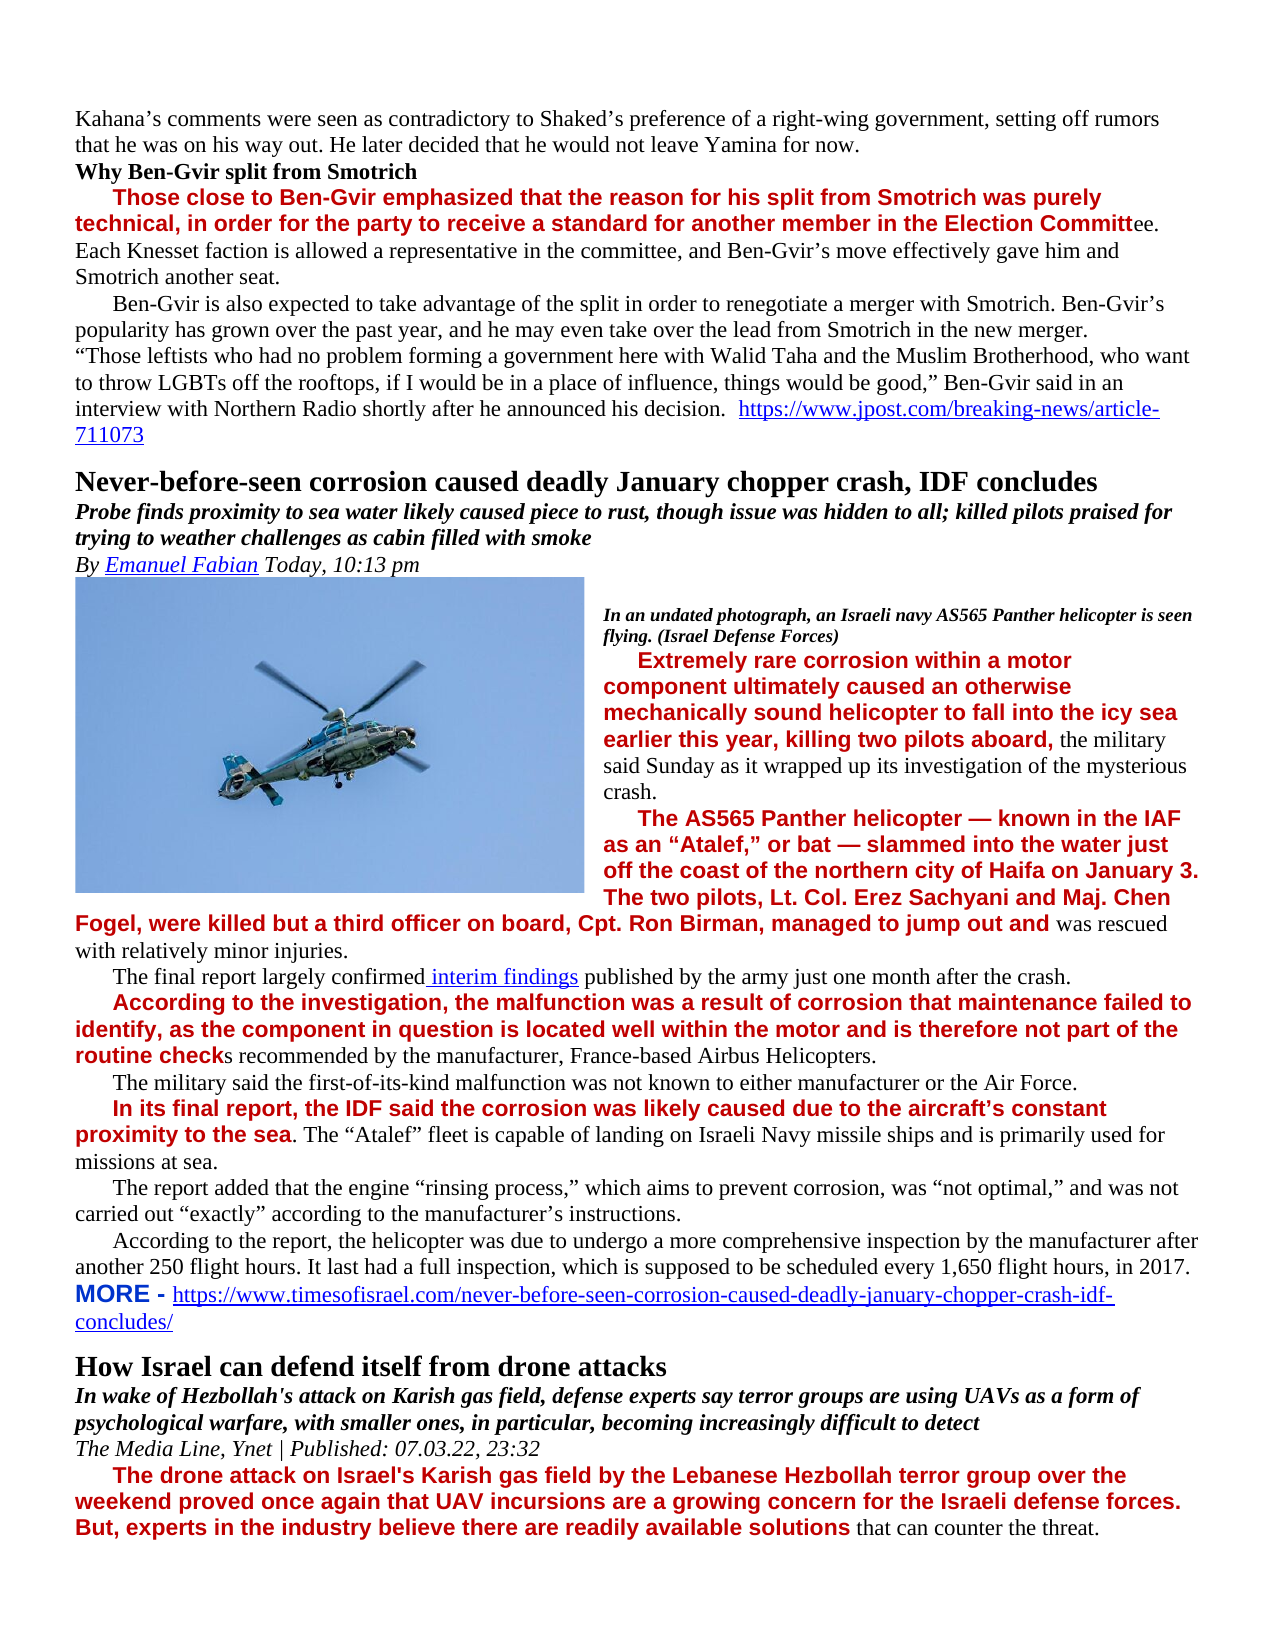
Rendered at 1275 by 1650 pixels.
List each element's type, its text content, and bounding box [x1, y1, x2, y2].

text The military said the first-of-its-kind malfunction was not known to either manufacturer or the Air Force. [75, 1068, 1200, 1095]
text The AS565 Panther helicopter — known in the IAF as an “Atalef,” or bat — slammed into the water just off the coast of the northern city of Haifa on January 3. The two pilots, Lt. Col. Erez Sachyani and Maj. Chen Fogel, were killed but a third officer on board, Cpt. Ron Birman, managed to jump out and was rescued with relatively minor injuries. [75, 805, 1200, 963]
text In an undated photograph, an Israeli navy AS565 Panther helicopter is seen flying. (Israel Defense Forces) [585, 603, 1200, 647]
text The drone attack on Israel's Karish gas field by the Lebanese Hezbollah terror group over the weekend proved once again that UAV incursions are a growing concern for the Israeli defense forces. But, experts in the industry believe there are readily available solutions that can counter the threat. [75, 1462, 1200, 1541]
text “Those leftists who had no problem forming a government here with Walid Taha and the Muslim Brotherhood, who want to throw LGBTs off the rooftops, if I would be in a place of influence, things would be good,” Ben-Gvir said in an interview with Northern Radio shortly after he announced his decision. https://www.jpost.com/breaking-news/article-711073 [75, 342, 1200, 448]
text Why Ben-Gvir split from Smotrich [75, 158, 1200, 184]
text Those close to Ben-Gvir emphasized that the reason for his split from Smotrich was purely technical, in order for the party to receive a standard for another member in the Election Committee. Each Knesset faction is allowed a representative in the committee, and Ben-Gvir’s move effectively gave him and Smotrich another seat. [75, 184, 1200, 289]
text According to the investigation, the malfunction was a result of corrosion that maintenance failed to identify, as the component in question is located well within the motor and is therefore not part of the routine checks recommended by the manufacturer, France-based Airbus Helicopters. [75, 989, 1200, 1068]
text In wake of Hezbollah's attack on Karish gas field, defense experts say terror groups are using UAVs as a form of psychological warfare, with smaller ones, in particular, becoming increasingly difficult to detect [75, 1382, 1200, 1435]
text Extremely rare corrosion within a motor component ultimately caused an otherwise mechanically sound helicopter to fall into the icy sea earlier this year, killing two pilots aboard, the military said Sunday as it wrapped up its investigation of the mysterious crash. [585, 647, 1200, 805]
text In its final report, the IDF said the corrosion was likely caused due to the aircraft’s constant proximity to the sea. The “Atalef” fleet is capable of landing on Israeli Navy missile ships and is primarily used for missions at sea. [75, 1095, 1200, 1174]
text Never-before-seen corrosion caused deadly January chopper crash, IDF concludes [75, 464, 1200, 498]
text The final report largely confirmed interim findings published by the army just one month after the crash. [75, 963, 1200, 989]
picture [75, 577, 585, 893]
text Ben-Gvir is also expected to take advantage of the split in order to renegotiate a merger with Smotrich. Ben-Gvir’s popularity has grown over the past year, and he may even take over the lead from Smotrich in the new merger. [75, 289, 1200, 342]
text Kahana’s comments were seen as contradictory to Shaked’s preference of a right-wing government, setting off rumors that he was on his way out. He later decided that he would not leave Yamina for now. [75, 105, 1200, 158]
text How Israel can defend itself from drone attacks [75, 1349, 1200, 1382]
text Probe finds proximity to sea water likely caused piece to rust, though issue was hidden to all; killed pilots praised for trying to weather challenges as cabin filled with smoke [75, 498, 1200, 551]
text According to the report, the helicopter was due to undergo a more comprehensive inspection by the manufacturer after another 250 flight hours. It last had a full inspection, which is supposed to be scheduled every 1,650 flight hours, in 2017. MORE - https://www.timesofisrael.com/never-before-seen-corrosion-caused-deadly-january-chopper-crash-idf-concludes/ [75, 1227, 1200, 1334]
text The Media Line, Ynet | Published: 07.03.22, 23:32 [75, 1435, 1200, 1462]
text By Emanuel Fabian Today, 10:13 pm [75, 551, 1200, 577]
text The report added that the engine “rinsing process,” which aims to prevent corrosion, was “not optimal,” and was not carried out “exactly” according to the manufacturer’s instructions. [75, 1174, 1200, 1227]
